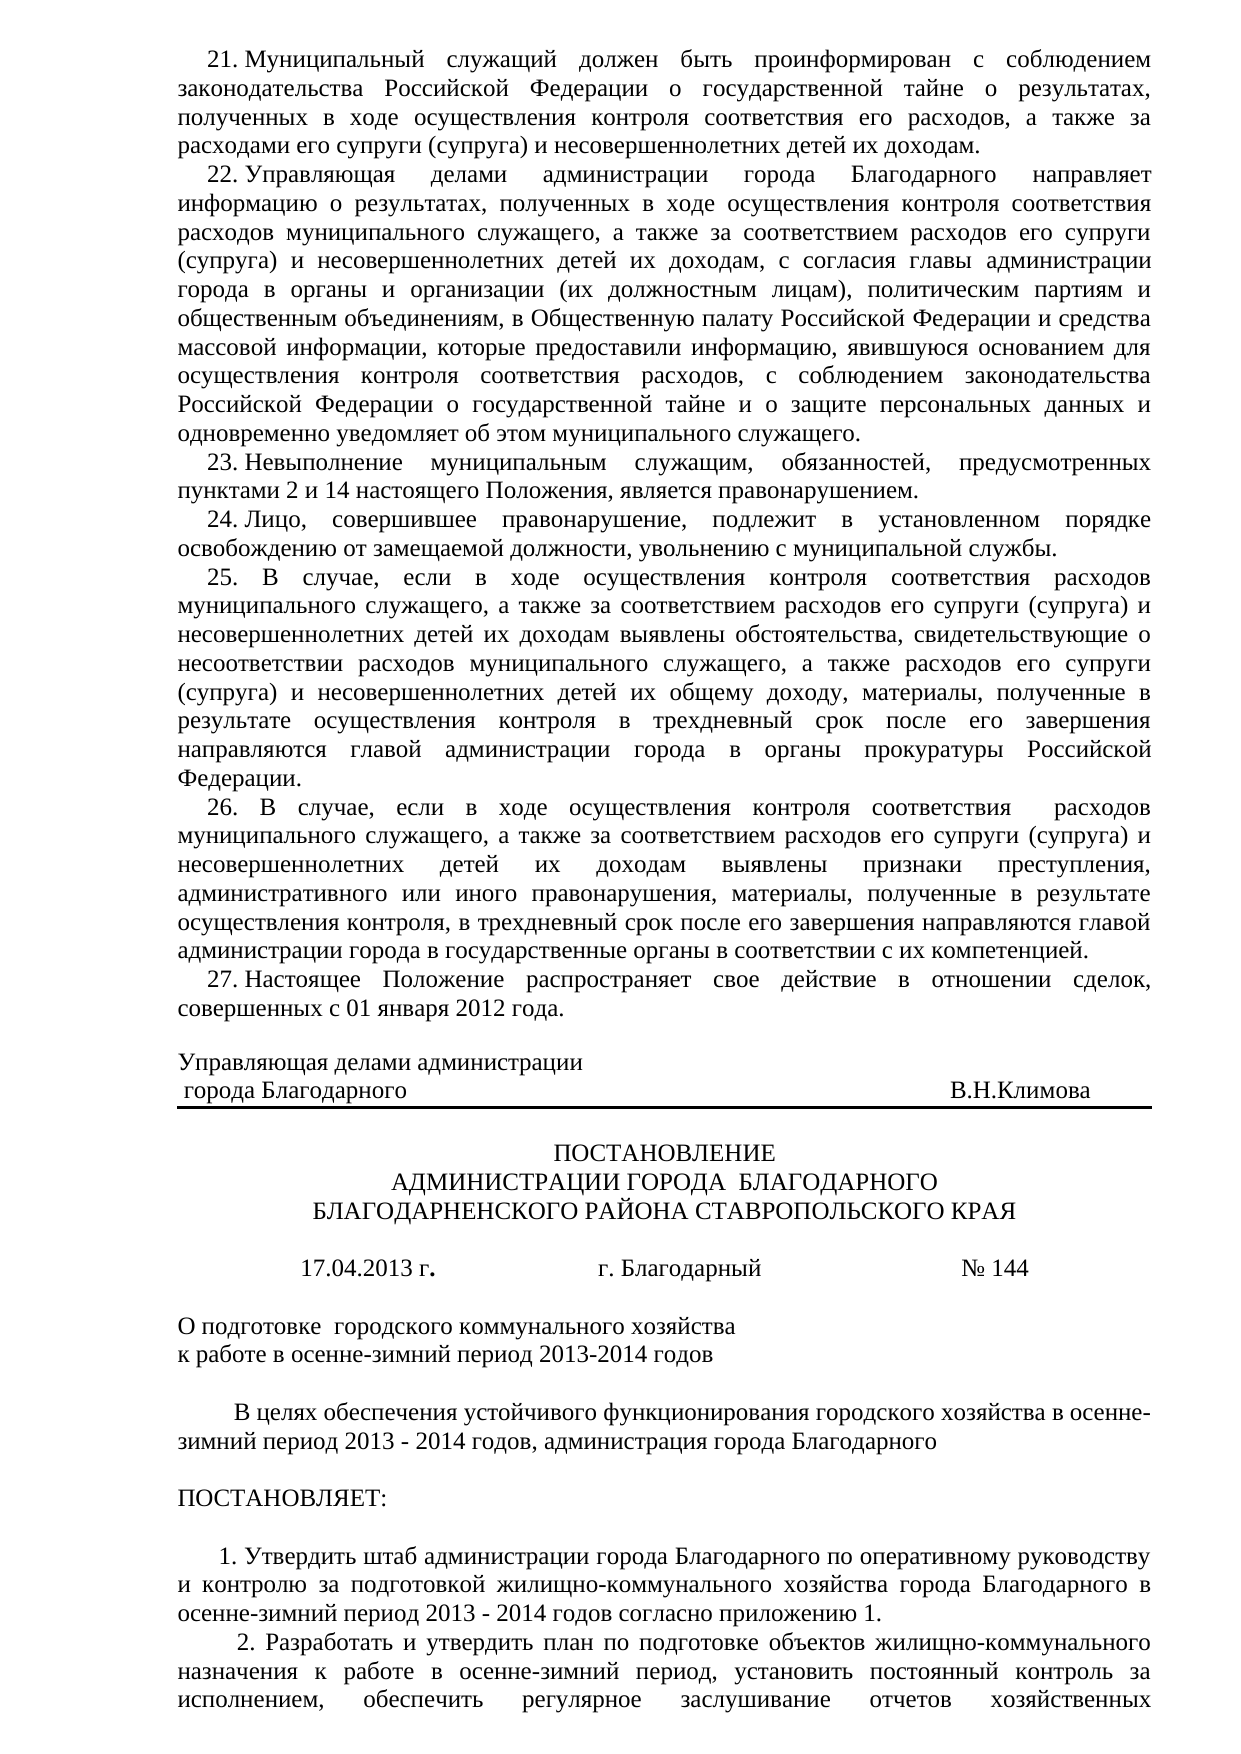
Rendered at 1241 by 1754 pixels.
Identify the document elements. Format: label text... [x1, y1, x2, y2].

text 21. Муниципальный служащий должен быть проинформирован с соблюдением законодательства Российской Федерации о государственной тайне о результатах, полученных в ходе осуществления контроля соответствия его расходов, а также за расходами его супруги (супруга) и несовершеннолетних детей их доходам. [177, 44, 1152, 159]
text 23. Невыполнение муниципальным служащим, обязанностей, предусмотренных пунктами 2 и 14 настоящего Положения, является правонарушением. [177, 447, 1152, 504]
text 1. Утвердить штаб администрации города Благодарного по оперативному руководству и контролю за подготовкой жилищно-коммунального хозяйства города Благодарного в осенне-зимний период 2013 - 2014 годов согласно приложению 1. [177, 1541, 1152, 1627]
text 17.04.2013 г. г. Благодарный № 144 [177, 1253, 1152, 1282]
text 25. В случае, если в ходе осуществления контроля соответствия расходов муниципального служащего, а также за соответствием расходов его супруги (супруга) и несовершеннолетних детей их доходам выявлены обстоятельства, свидетельствующие о несоответствии расходов муниципального служащего, а также расходов его супруги (супруга) и несовершеннолетних детей их общему доходу, материалы, полученные в результате осуществления контроля в трехдневный срок после его завершения направляются главой администрации города в органы прокуратуры Российской Федерации. [177, 562, 1152, 792]
text ПОСТАНОВЛЯЕТ: [177, 1483, 1152, 1512]
text Управляющая делами администрации [177, 1047, 1152, 1076]
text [177, 1627, 1152, 1713]
text О подготовке городского коммунального хозяйства [177, 1311, 1152, 1339]
text 22. Управляющая делами администрации города Благодарного направляет информацию о результатах, полученных в ходе осуществления контроля соответствия расходов муниципального служащего, а также за соответствием расходов его супруги (супруга) и несовершеннолетних детей их доходам, с согласия главы администрации города в органы и организации (их должностным лицам), политическим партиям и общественным объединениям, в Общественную палату Российской Федерации и средства массовой информации, которые предоставили информацию, явившуюся основанием для осуществления контроля соответствия расходов, с соблюдением законодательства Российской Федерации о государственной тайне и о защите персональных данных и одновременно уведомляет об этом муниципального служащего. [177, 159, 1152, 447]
text 24. Лицо, совершившее правонарушение, подлежит в установленном порядке освобождению от замещаемой должности, увольнению с муниципальной службы. [177, 504, 1152, 562]
text 27. Настоящее Положение распространяет свое действие в отношении сделок, совершенных с 01 января 2012 года. [177, 964, 1152, 1022]
text города Благодарного В.Н.Климова [177, 1076, 1152, 1106]
text В целях обеспечения устойчивого функционирования городского хозяйства в осенне-зимний период 2013 - 2014 годов, администрация города Благодарного [177, 1397, 1152, 1454]
text ПОСТАНОВЛЕНИЕ [177, 1138, 1152, 1167]
text АДМИНИСТРАЦИИ ГОРОДА БЛАГОДАРНОГО [177, 1167, 1152, 1196]
text к работе в осенне-зимний период 2013-2014 годов [177, 1339, 1152, 1368]
text 26. В случае, если в ходе осуществления контроля соответствия расходов муниципального служащего, а также за соответствием расходов его супруги (супруга) и несовершеннолетних детей их доходам выявлены признаки преступления, административного или иного правонарушения, материалы, полученные в результате осуществления контроля, в трехдневный срок после его завершения направляются главой администрации города в государственные органы в соответствии с их компетенцией. [177, 792, 1152, 964]
text БЛАГОДАРНЕНСКОГО РАЙОНА СТАВРОПОЛЬСКОГО КРАЯ [177, 1196, 1152, 1224]
